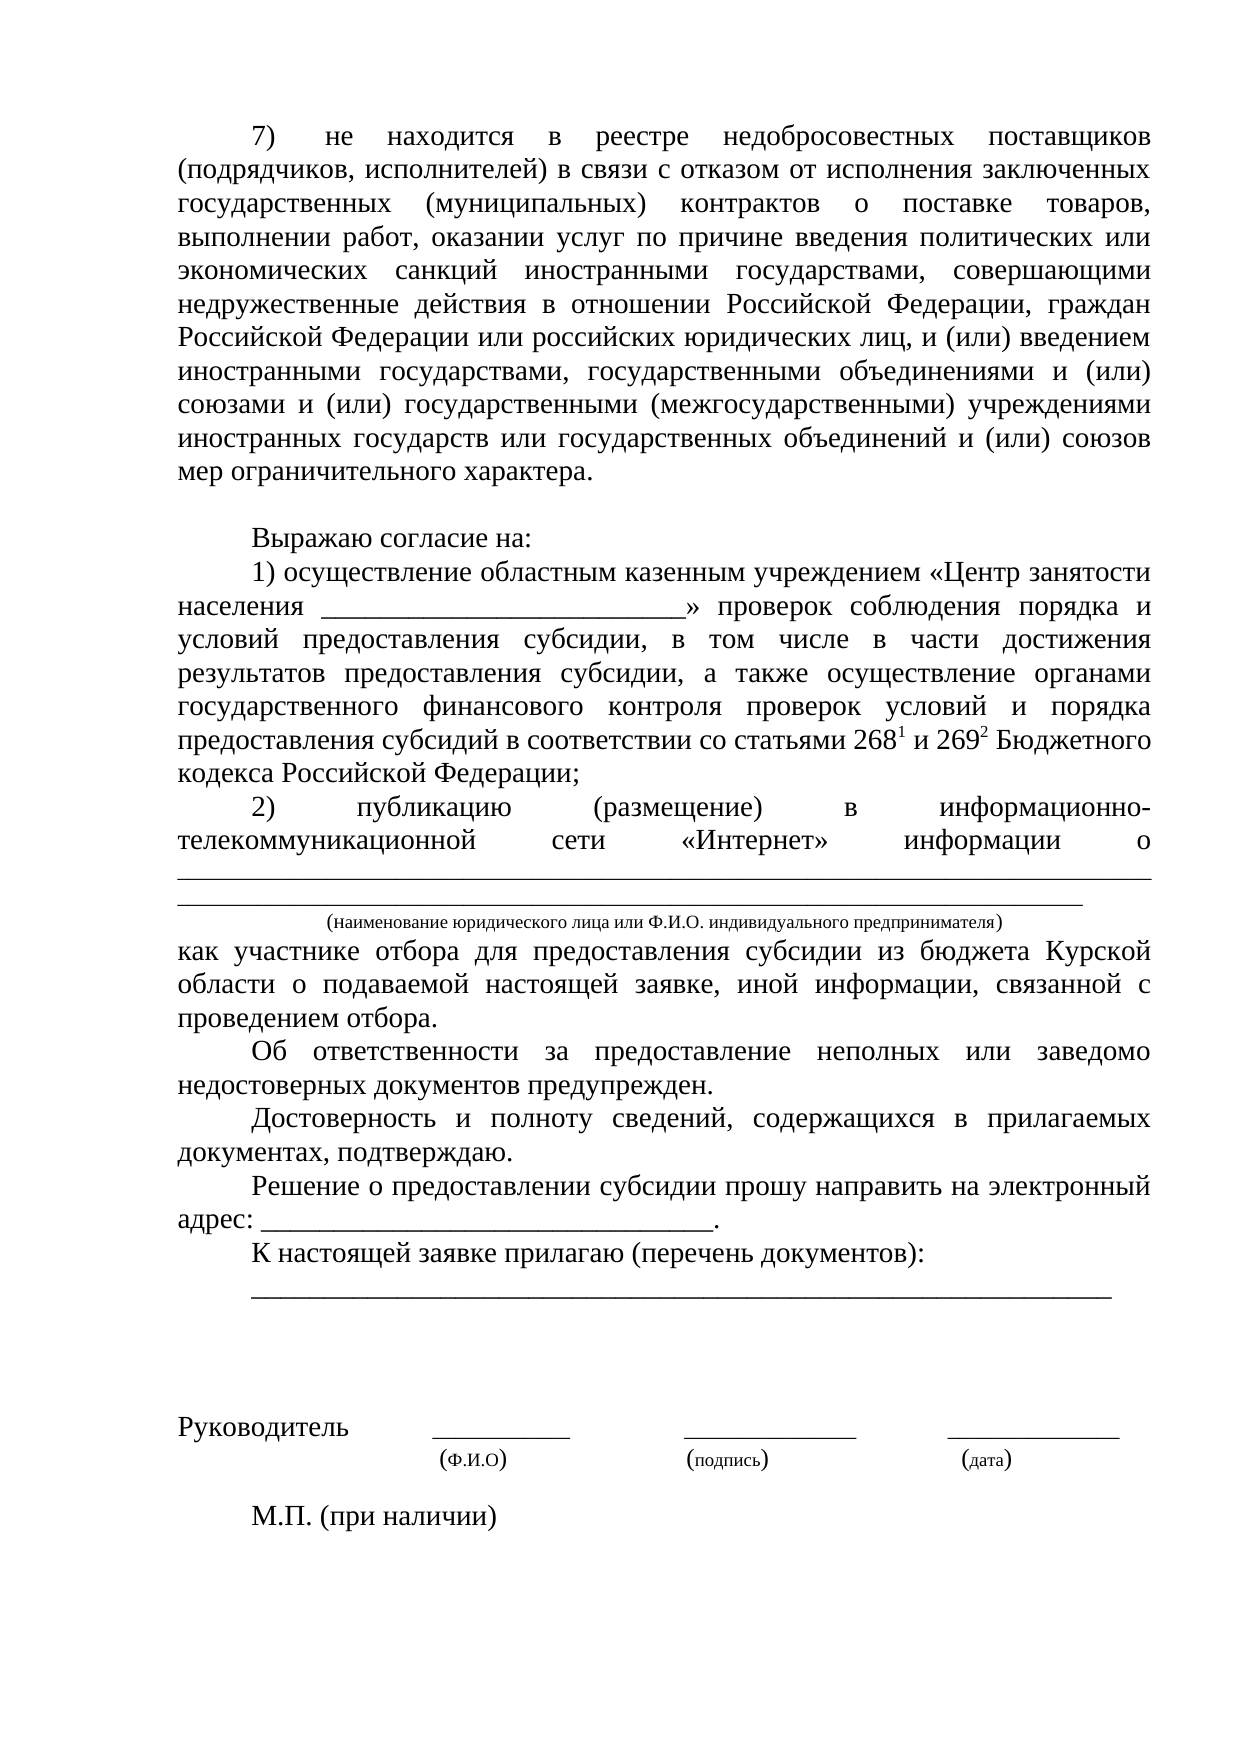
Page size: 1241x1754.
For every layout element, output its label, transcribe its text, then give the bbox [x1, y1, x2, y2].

text как участнике отбора для предоставления субсидии из бюджета Курской области о подаваемой настоящей заявке, иной информации, связанной с проведением отбора. [177, 933, 1152, 1033]
text М.П. (при наличии) [177, 1498, 1152, 1532]
text 2) публикацию (размещение) в информационно-телекоммуникационной сети «Интернет» информации о ____________________________________________________________________________________________________________________________________________________________________ [177, 789, 1152, 879]
text К настоящей заявке прилагаю (перечень документов): [177, 1235, 1152, 1268]
text 2) публикацию (размещение) в информационно-телекоммуникационной сети «Интернет» информации о ____________________________________________________________________________________________________________________________________________________________________ [177, 880, 1152, 909]
text ___________________________________________________________ [177, 1268, 1152, 1302]
text Руководитель ____________ _______________ _______________ [177, 1409, 1152, 1443]
text Решение о предоставлении субсидии прошу направить на электронный адрес: _______________________________. [177, 1168, 1152, 1235]
text Об ответственности за предоставление неполных или заведомо недостоверных документов предупрежден. [177, 1033, 1152, 1101]
text (Ф.И.О) (подпись) (дата) [177, 1443, 1152, 1472]
text Достоверность и полноту сведений, содержащихся в прилагаемых документах, подтверждаю. [177, 1101, 1152, 1168]
text 1) осуществление областным казенным учреждением «Центр занятости населения _________________________» проверок соблюдения порядка и условий предоставления субсидии, в том числе в части достижения результатов предоставления субсидии, а также осуществление органами государственного финансового контроля проверок условий и порядка предоставления субсидий в соответствии со статьями 2681 и 2692 Бюджетного кодекса Российской Федерации; [177, 554, 1152, 789]
list не находится в реестре недобросовестных поставщиков (подрядчиков, исполнителей) в связи с отказом от исполнения заключенных государственных (муниципальных) контрактов о поставке товаров, выполнении работ, оказании услуг по причине введения политических или экономических санкций иностранными государствами, совершающими недружественные действия в отношении Российской Федерации, граждан Российской Федерации или российских юридических лиц, и (или) введением иностранными государствами, государственными объединениями и (или) союзами и (или) государственными (межгосударственными) учреждениями иностранных государств или государственных объединений и (или) союзов мер ограничительного характера. [177, 118, 1152, 487]
text Выражаю согласие на: [177, 521, 1152, 554]
text (наименование юридического лица или Ф.И.О. индивидуального предпринимателя) [177, 909, 1152, 933]
